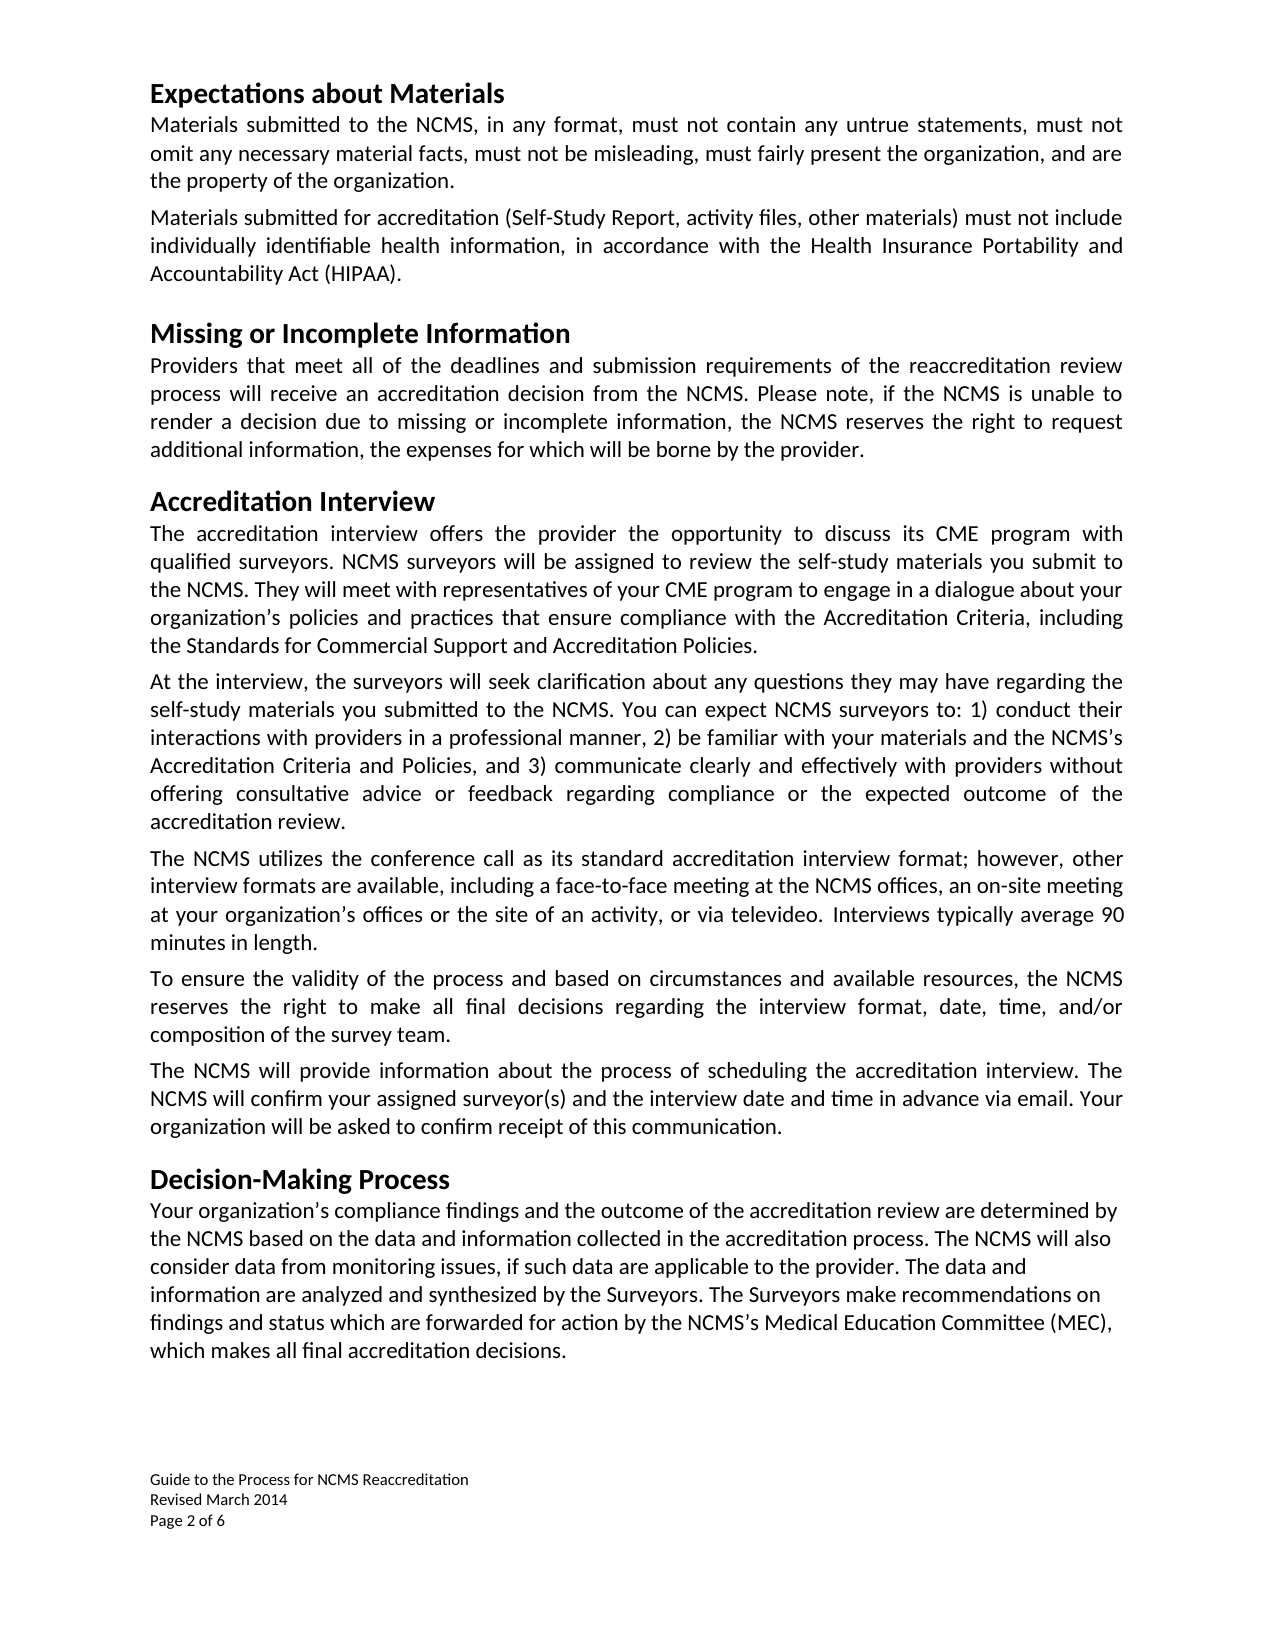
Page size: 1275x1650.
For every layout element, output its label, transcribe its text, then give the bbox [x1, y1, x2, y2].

text Your organization’s compliance findings and the outcome of the accreditation review are determined by the NCMS based on the data and information collected in the accreditation process. The NCMS will also consider data from monitoring issues, if such data are applicable to the provider. The data and information are analyzed and synthesized by the Surveyors. The Surveyors make recommendations on findings and status which are forwarded for action by the NCMS’s Medical Education Committee (MEC), which makes all final accreditation decisions. [150, 1196, 1125, 1364]
text Decision-Making Process [150, 1161, 1125, 1196]
text The NCMS will provide information about the process of scheduling the accreditation interview. The NCMS will confirm your assigned surveyor(s) and the interview date and time in advance via email. Your organization will be asked to confirm receipt of this communication. [150, 1056, 1125, 1141]
text The accreditation interview offers the provider the opportunity to discuss its CME program with qualified surveyors. NCMS surveyors will be assigned to review the self-study materials you submit to the NCMS. They will meet with representatives of your CME program to engage in a dialogue about your organization’s policies and practices that ensure compliance with the Accreditation Criteria, including the Standards for Commercial Support and Accreditation Policies. [150, 519, 1125, 659]
text The NCMS utilizes the conference call as its standard accreditation interview format; however, other interview formats are available, including a face-to-face meeting at the NCMS offices, an on-site meeting at your organization’s offices or the site of an activity, or via televideo. Interviews typically average 90 minutes in length. [150, 844, 1125, 956]
text Providers that meet all of the deadlines and submission requirements of the reaccreditation review process will receive an accreditation decision from the NCMS. Please note, if the NCMS is unable to render a decision due to missing or incomplete information, the NCMS reserves the right to request additional information, the expenses for which will be borne by the provider. [150, 351, 1125, 463]
text Materials submitted to the NCMS, in any format, must not contain any untrue statements, must not omit any necessary material facts, must not be misleading, must fairly present the organization, and are the property of the organization. [150, 111, 1125, 195]
subtitle Expectations about Materials [150, 75, 1125, 111]
subtitle Missing or Incomplete Information [150, 315, 1125, 351]
text Materials submitted for accreditation (Self-Study Report, activity files, other materials) must not include individually identifiable health information, in accordance with the Health Insurance Portability and Accountability Act (HIPAA). [150, 203, 1125, 287]
text At the interview, the surveyors will seek clarification about any questions they may have regarding the self-study materials you submitted to the NCMS. You can expect NCMS surveyors to: 1) conduct their interactions with providers in a professional manner, 2) be familiar with your materials and the NCMS’s Accreditation Criteria and Policies, and 3) communicate clearly and effectively with providers without offering consultative advice or feedback regarding compliance or the expected outcome of the accreditation review. [150, 667, 1125, 835]
subtitle Accreditation Interview [150, 483, 1125, 519]
text To ensure the validity of the process and based on circumstances and available resources, the NCMS reserves the right to make all final decisions regarding the interview format, date, time, and/or composition of the survey team. [150, 964, 1125, 1048]
